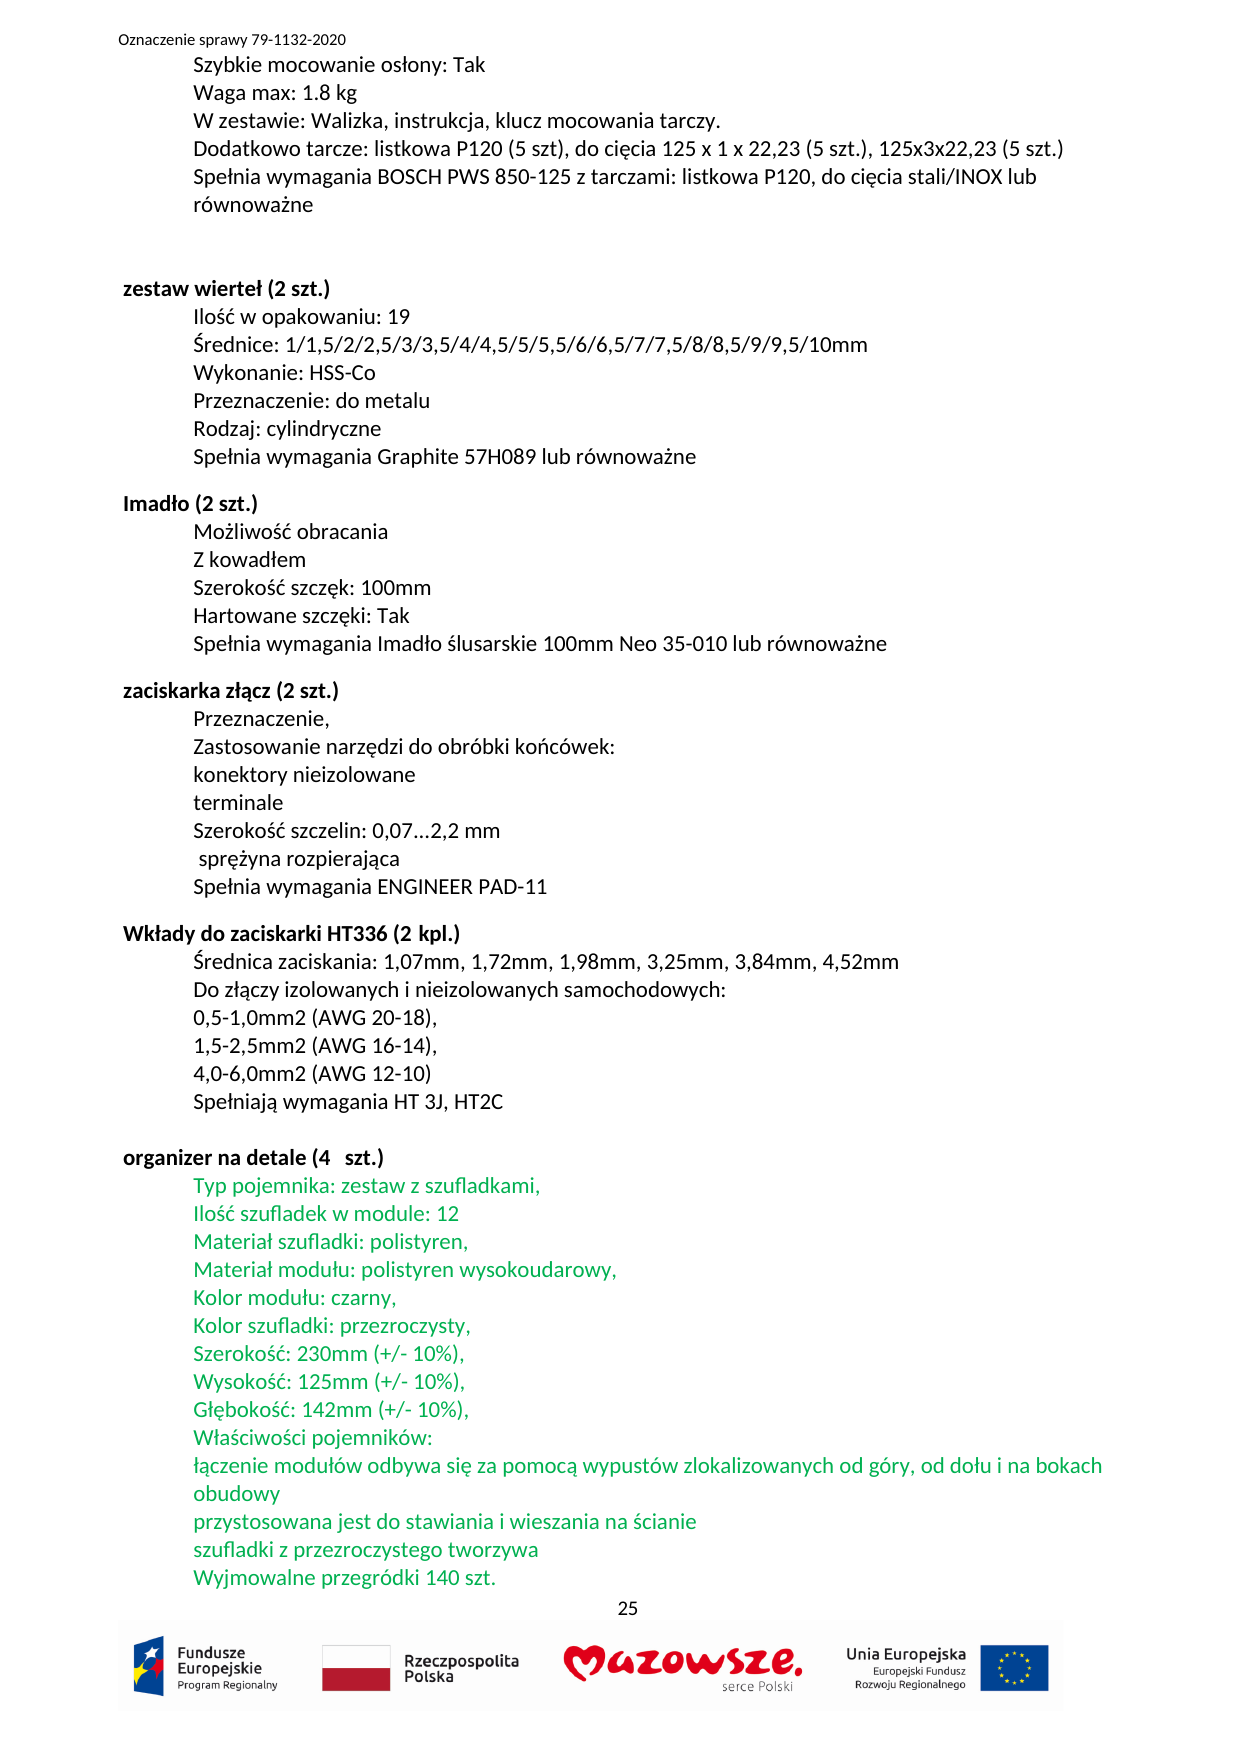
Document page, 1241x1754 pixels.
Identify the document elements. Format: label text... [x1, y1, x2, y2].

text Ilość w opakowaniu: 19 [193, 302, 1138, 330]
text Spełniają wymagania HT 3J, HT2C [193, 1087, 1138, 1115]
text Imadło (2 szt.) [123, 489, 1138, 517]
picture [118, 1620, 1064, 1711]
text Głębokość: 142mm (+/- 10%), [193, 1395, 1138, 1423]
text Materiał szufladki: polistyren, [193, 1227, 1138, 1255]
text Dodatkowo tarcze: listkowa P120 (5 szt), do cięcia 125 x 1 x 22,23 (5 szt.), 125x3x22,23 (5 szt.) [193, 134, 1138, 162]
text Przeznaczenie, [193, 704, 1138, 732]
text Spełnia wymagania Graphite 57H089 lub równoważne [193, 442, 1138, 470]
text sprężyna rozpierająca [193, 844, 1138, 872]
text Możliwość obracania [193, 517, 1138, 545]
text Przeznaczenie: do metalu [193, 386, 1138, 414]
text Wyjmowalne przegródki 140 szt. [193, 1563, 1138, 1592]
text Hartowane szczęki: Tak [193, 601, 1138, 629]
text Spełnia wymagania Imadło ślusarskie 100mm Neo 35-010 lub równoważne [193, 629, 1138, 657]
text Szerokość szczęk: 100mm [193, 573, 1138, 601]
text Wysokość: 125mm (+/- 10%), [193, 1367, 1138, 1395]
text Kolor szufladki: przezroczysty, [193, 1311, 1138, 1339]
text Z kowadłem [193, 545, 1138, 573]
text Materiał modułu: polistyren wysokoudarowy, [193, 1255, 1138, 1283]
text terminale [193, 788, 1138, 816]
text łączenie modułów odbywa się za pomocą wypustów zlokalizowanych od góry, od dołu i na bokach obudowy [193, 1451, 1138, 1507]
text przystosowana jest do stawiania i wieszania na ścianie [193, 1507, 1138, 1536]
text Szybkie mocowanie osłony: Tak [193, 50, 1138, 78]
text Wkłady do zaciskarki HT336 (2 kpl.) [123, 919, 1138, 947]
text Średnica zaciskania: 1,07mm, 1,72mm, 1,98mm, 3,25mm, 3,84mm, 4,52mm [193, 947, 1138, 975]
text Właściwości pojemników: [193, 1423, 1138, 1451]
text Szerokość szczelin: 0,07...2,2 mm [193, 816, 1138, 844]
text Do złączy izolowanych i nieizolowanych samochodowych: [193, 975, 1138, 1003]
text Wykonanie: HSS-Co [193, 358, 1138, 386]
text Średnice: 1/1,5/2/2,5/3/3,5/4/4,5/5/5,5/6/6,5/7/7,5/8/8,5/9/9,5/10mm [193, 330, 1138, 358]
text konektory nieizolowane [193, 760, 1138, 788]
text Rodzaj: cylindryczne [193, 414, 1138, 442]
text zestaw wierteł (2 szt.) [123, 274, 1138, 302]
text zaciskarka złącz (2 szt.) [123, 676, 1138, 704]
text Zastosowanie narzędzi do obróbki końcówek: [193, 732, 1138, 760]
text Spełnia wymagania ENGINEER PAD-11 [193, 872, 1138, 900]
text Spełnia wymagania BOSCH PWS 850-125 z tarczami: listkowa P120, do cięcia stali/INOX lub równoważne [193, 162, 1138, 218]
text Waga max: 1.8 kg [193, 78, 1138, 106]
text szufladki z przezroczystego tworzywa [193, 1536, 1138, 1563]
text Typ pojemnika: zestaw z szufladkami, [193, 1171, 1138, 1199]
text W zestawie: Walizka, instrukcja, klucz mocowania tarczy. [193, 106, 1138, 134]
text Ilość szufladek w module: 12 [193, 1199, 1138, 1227]
text organizer na detale (4 szt.) [123, 1143, 1138, 1171]
text Szerokość: 230mm (+/- 10%), [193, 1339, 1138, 1367]
text Kolor modułu: czarny, [193, 1283, 1138, 1311]
text 0,5-1,0mm2 (AWG 20-18), 1,5-2,5mm2 (AWG 16-14), 4,0-6,0mm2 (AWG 12-10) [193, 1003, 1138, 1087]
